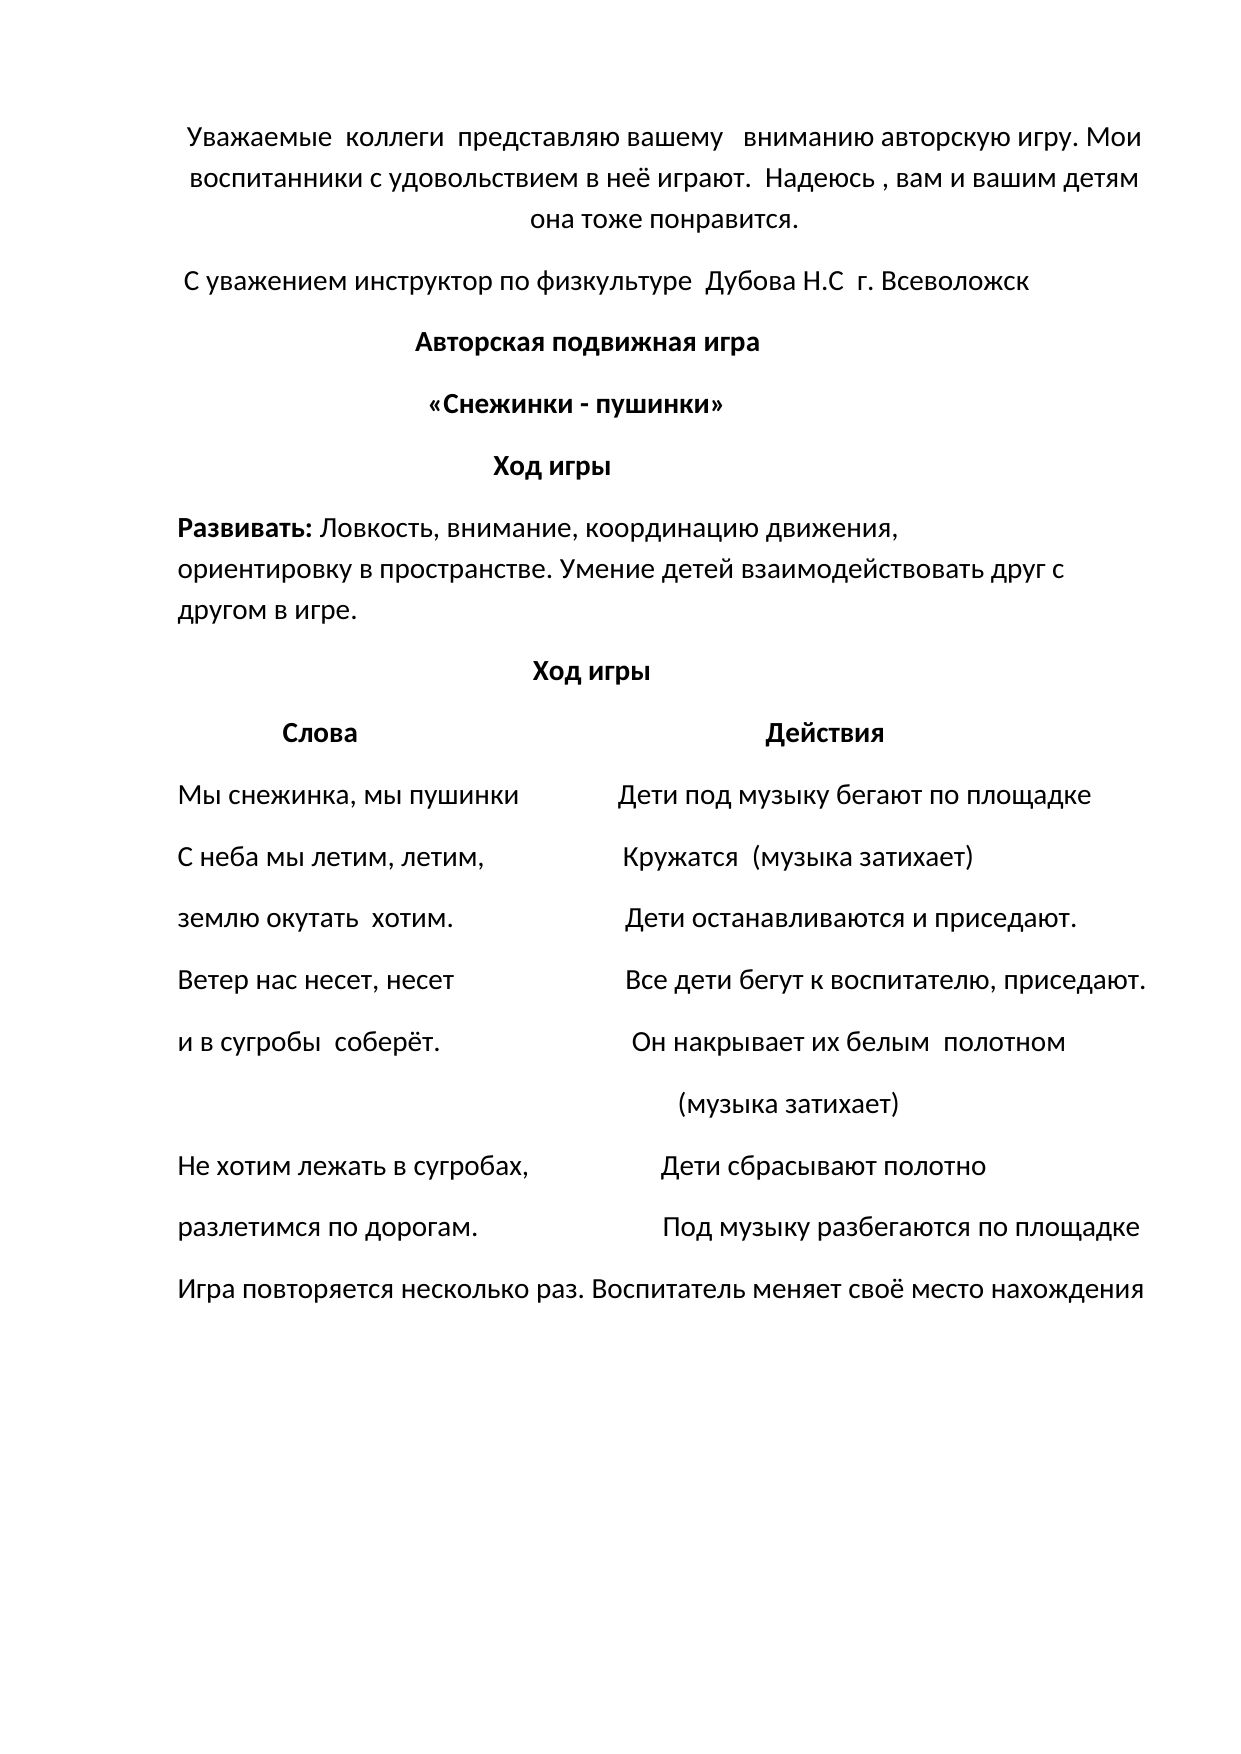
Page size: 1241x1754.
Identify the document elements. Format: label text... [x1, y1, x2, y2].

text Ход игры [177, 447, 1152, 483]
text Игра повторяется несколько раз. Воспитатель меняет своё место нахождения [177, 1270, 1152, 1306]
text С неба мы летим, летим, Кружатся (музыка затихает) [177, 838, 1152, 873]
text Не хотим лежать в сугробах, Дети сбрасывают полотно [177, 1147, 1152, 1182]
text Слова Действия [177, 714, 1152, 750]
text Авторская подвижная игра [177, 323, 1152, 359]
text «Снежинки - пушинки» [177, 385, 1152, 421]
text землю окутать хотим. Дети останавливаются и приседают. [177, 899, 1152, 935]
text Ветер нас несет, несет Все дети бегут к воспитателю, приседают. [177, 961, 1152, 997]
text С уважением инструктор по физкультуре Дубова Н.С г. Всеволожск [177, 262, 1152, 297]
text и в сугробы соберёт. Он накрывает их белым полотном [177, 1023, 1152, 1059]
text Уважаемые коллеги представляю вашему вниманию авторскую игру. Мои воспитанники с удовольствием в неё играют. Надеюсь , вам и вашим детям она тоже понравится. [177, 118, 1152, 236]
text Развивать: Ловкость, внимание, координацию движения, ориентировку в пространстве. Умение детей взаимодействовать друг с другом в игре. [177, 509, 1152, 626]
text разлетимся по дорогам. Под музыку разбегаются по площадке [177, 1208, 1152, 1244]
text Мы снежинка, мы пушинки Дети под музыку бегают по площадке [177, 776, 1152, 812]
text (музыка затихает) [177, 1085, 1152, 1121]
text Ход игры [177, 652, 1152, 688]
